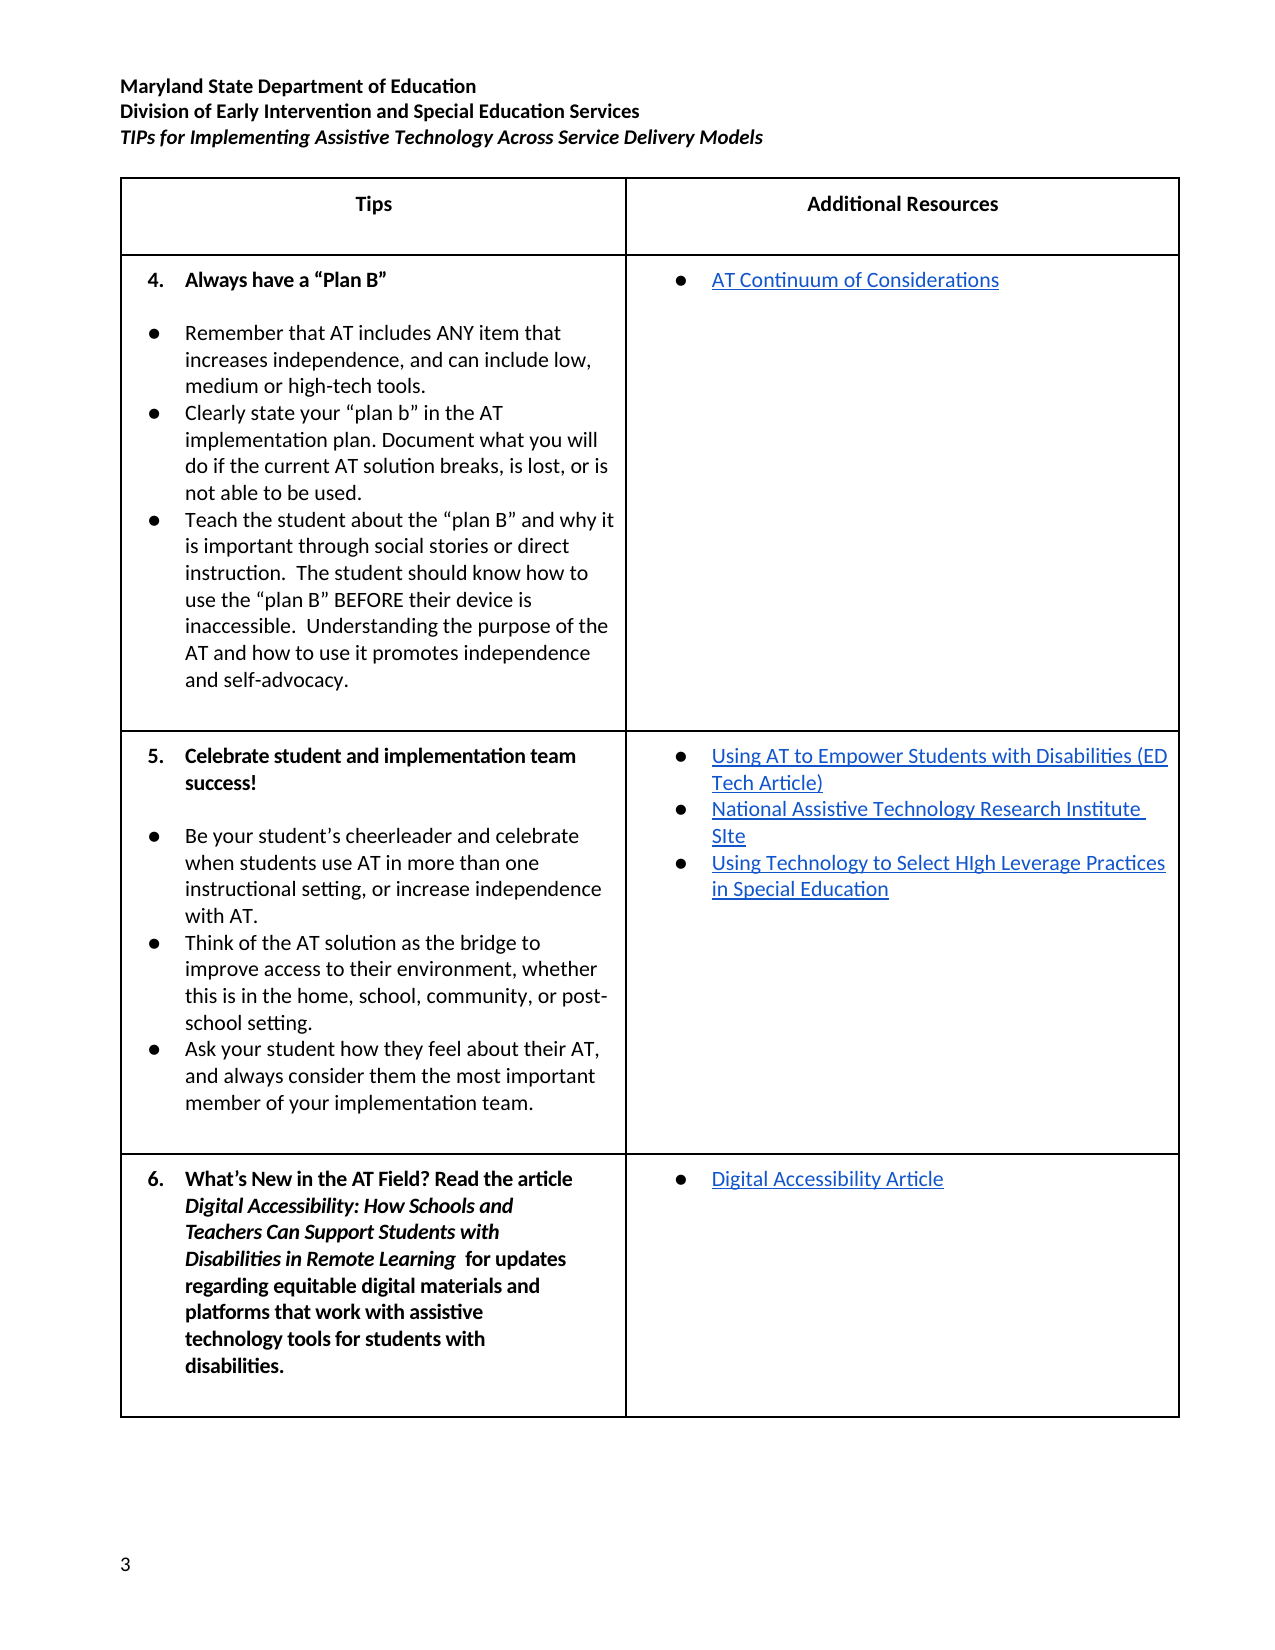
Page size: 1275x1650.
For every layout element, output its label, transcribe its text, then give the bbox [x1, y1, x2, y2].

table_header Tips [122, 179, 625, 253]
table_cell Using AT to Empower Students with Disabilities (ED Tech Article) National Assistive Technology Research Institute SIte Using Technology to Select HIgh Leverage Practices in Special Education [627, 732, 1178, 1153]
table_cell Always have a “Plan B” Remember that AT includes ANY item that increases independence, and can include low, medium or high-tech tools. Clearly state your “plan b” in the AT implementation plan. Document what you will do if the current AT solution breaks, is lost, or is not able to be used. Teach the student about the “plan B” and why it is important through social stories or direct instruction. The student should know how to use the “plan B” BEFORE their device is inaccessible. Understanding the purpose of the AT and how to use it promotes independence and self-advocacy. [122, 256, 625, 730]
table_cell Celebrate student and implementation team success! Be your student’s cheerleader and celebrate when students use AT in more than one instructional setting, or increase independence with AT. Think of the AT solution as the bridge to improve access to their environment, whether this is in the home, school, community, or post-school setting. Ask your student how they feel about their AT, and always consider them the most important member of your implementation team. [122, 732, 625, 1153]
table_cell AT Continuum of Considerations [627, 256, 1178, 730]
table_cell What’s New in the AT Field? Read the article Digital Accessibility: How Schools and Teachers Can Support Students with Disabilities in Remote Learning for updates regarding equitable digital materials and platforms that work with assistive technology tools for students with disabilities. [122, 1155, 625, 1416]
table_cell Digital Accessibility Article [627, 1155, 1178, 1416]
table_header Additional Resources [627, 179, 1178, 253]
